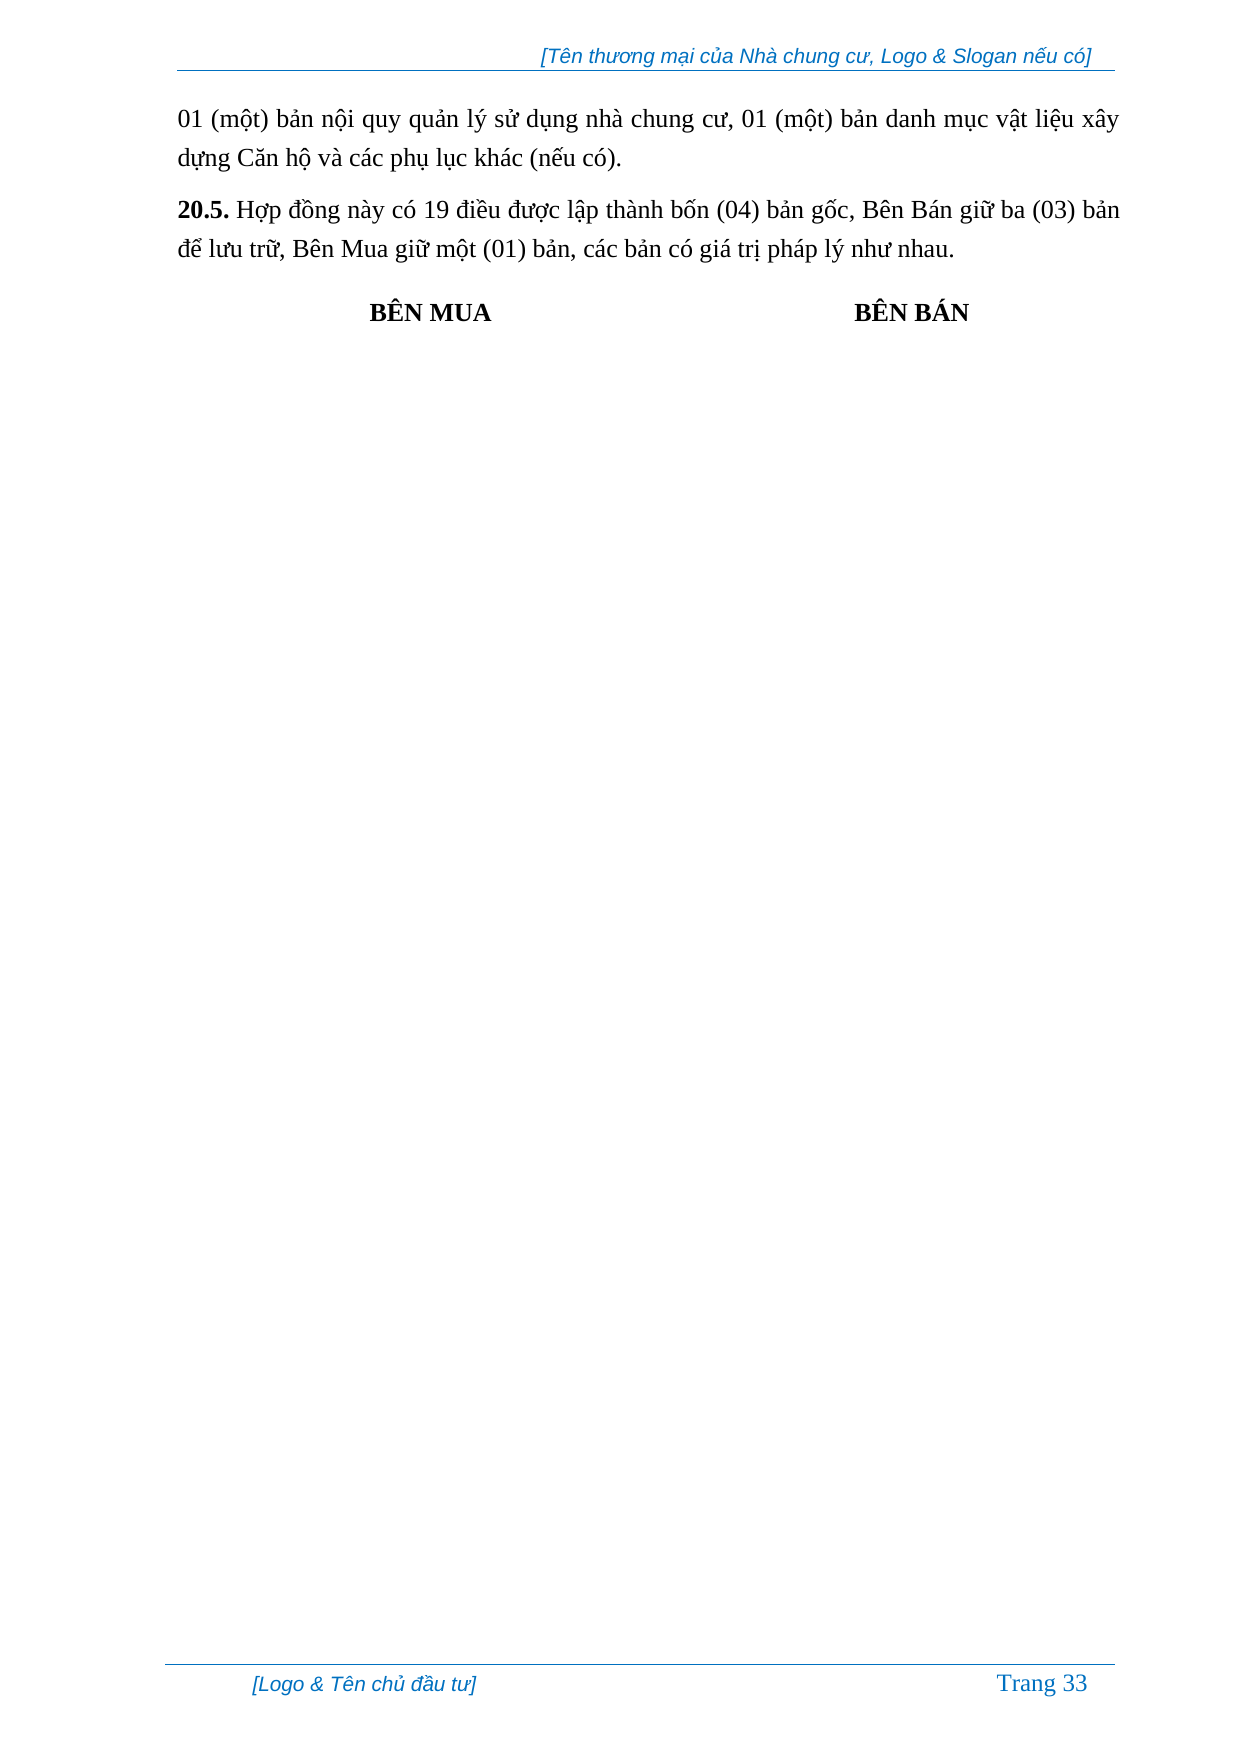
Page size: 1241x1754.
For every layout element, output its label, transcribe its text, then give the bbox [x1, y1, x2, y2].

table_header BÊN BÁN [684, 284, 1133, 348]
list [177, 103, 1122, 172]
list Hợp đồng này có 19 điều được lập thành bốn (04) bản gốc, Bên Bán giữ ba (03) bản để lưu trữ, Bên Mua giữ một (01) bản, các bản có giá trị pháp lý như nhau. [177, 194, 1122, 263]
table_header BÊN MUA [177, 284, 683, 348]
